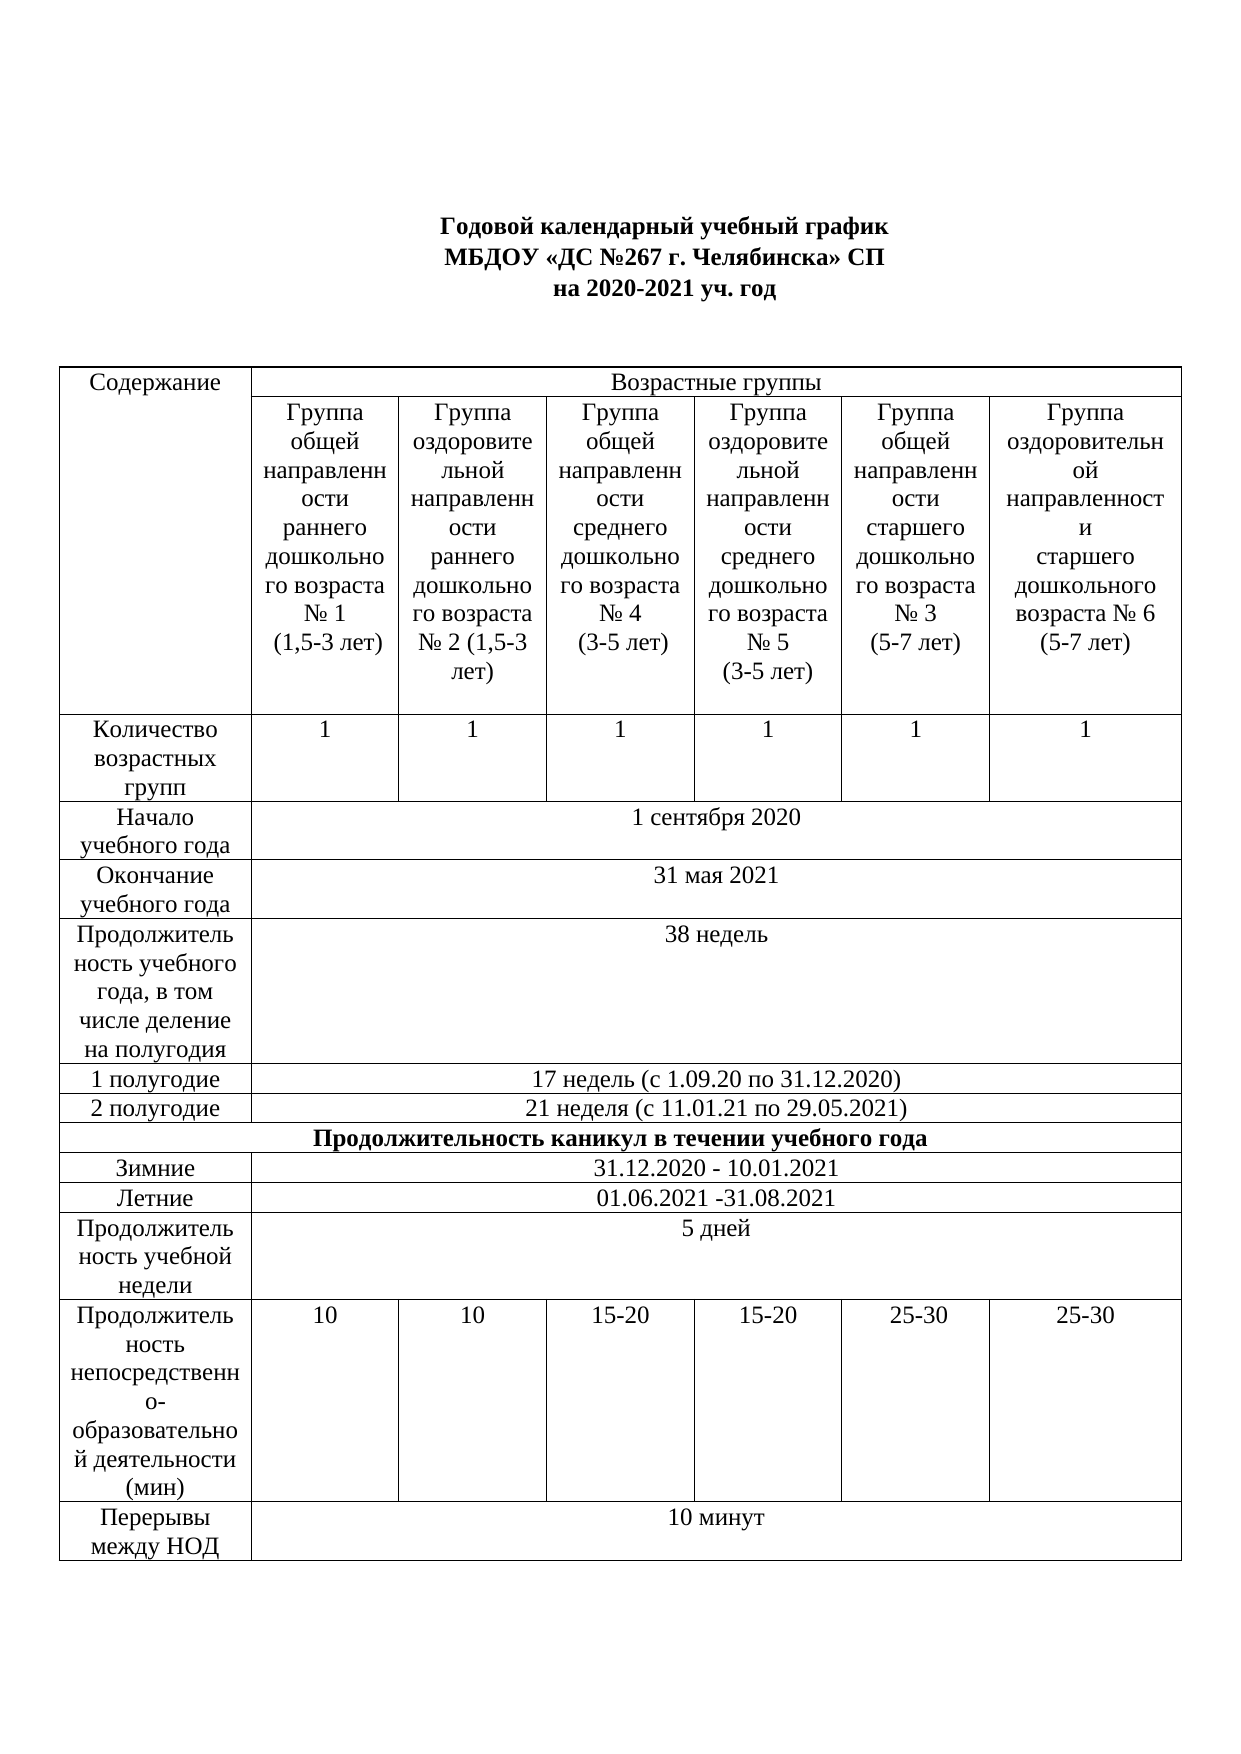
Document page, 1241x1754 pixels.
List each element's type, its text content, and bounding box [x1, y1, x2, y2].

table_cell Группа общей направленности раннего дошкольного возраста № 1 (1,5-3 лет) [252, 397, 398, 713]
table_cell Количество возрастных групп [60, 715, 251, 801]
table_cell Окончание учебного года [60, 860, 251, 918]
table_cell 25-30 [842, 1300, 989, 1501]
table_cell 21 неделя (с 11.01.21 по 29.05.2021) [252, 1094, 1181, 1122]
table_cell 15-20 [695, 1300, 841, 1501]
table_cell Продолжительность каникул в течении учебного года [60, 1123, 1181, 1152]
table_cell 1 [990, 715, 1181, 801]
table_cell Группа общей направленности среднего дошкольного возраста № 4 (3-5 лет) [547, 397, 694, 713]
table_cell 1 [399, 715, 546, 801]
table_cell 1 [695, 715, 841, 801]
table_cell Продолжительность непосредственно- образовательной деятельности (мин) [60, 1300, 251, 1501]
table_cell 01.06.2021 -31.08.2021 [252, 1183, 1181, 1212]
text на 2020-2021 уч. год [177, 273, 1152, 302]
table_cell 10 [252, 1300, 398, 1501]
table_cell Группа оздоровительной направленности среднего дошкольного возраста № 5 (3-5 лет) [695, 397, 841, 713]
table_cell 1 полугодие [60, 1064, 251, 1092]
text Годовой календарный учебный график [177, 211, 1152, 240]
table_cell 31 мая 2021 [252, 860, 1181, 918]
table_header Содержание [60, 368, 251, 713]
table_cell Группа оздоровительной направленности раннего дошкольного возраста № 2 (1,5-3 лет) [399, 397, 546, 713]
table_cell 17 недель (с 1.09.20 по 31.12.2020) [252, 1064, 1181, 1092]
text МБДОУ «ДС №267 г. Челябинска» СП [177, 242, 1152, 271]
table_cell 31.12.2020 - 10.01.2021 [252, 1153, 1181, 1182]
table_cell Группа оздоровительной направленности старшего дошкольного возраста № 6 (5-7 лет) [990, 397, 1181, 713]
table_cell 1 [252, 715, 398, 801]
table_header Возрастные группы [252, 368, 1181, 396]
table_cell Перерывы между НОД [60, 1502, 251, 1560]
table_cell 10 минут [252, 1502, 1181, 1560]
table_cell Зимние [60, 1153, 251, 1182]
table_cell 15-20 [547, 1300, 694, 1501]
table_cell 1 [547, 715, 694, 801]
table_cell 10 [399, 1300, 546, 1501]
table_cell Продолжительность учебного года, в том числе деление на полугодия [60, 919, 251, 1063]
table_cell Летние [60, 1183, 251, 1212]
table_cell 1 [842, 715, 989, 801]
table_cell Группа общей направленности старшего дошкольного возраста № 3 (5-7 лет) [842, 397, 989, 713]
table_cell 5 дней [252, 1213, 1181, 1299]
table_cell Продолжительность учебной недели [60, 1213, 251, 1299]
table_cell Начало учебного года [60, 802, 251, 859]
table_cell 38 недель [252, 919, 1181, 1063]
table_cell 1 сентября 2020 [252, 802, 1181, 859]
table_cell 2 полугодие [60, 1094, 251, 1122]
table_cell 25-30 [990, 1300, 1181, 1501]
